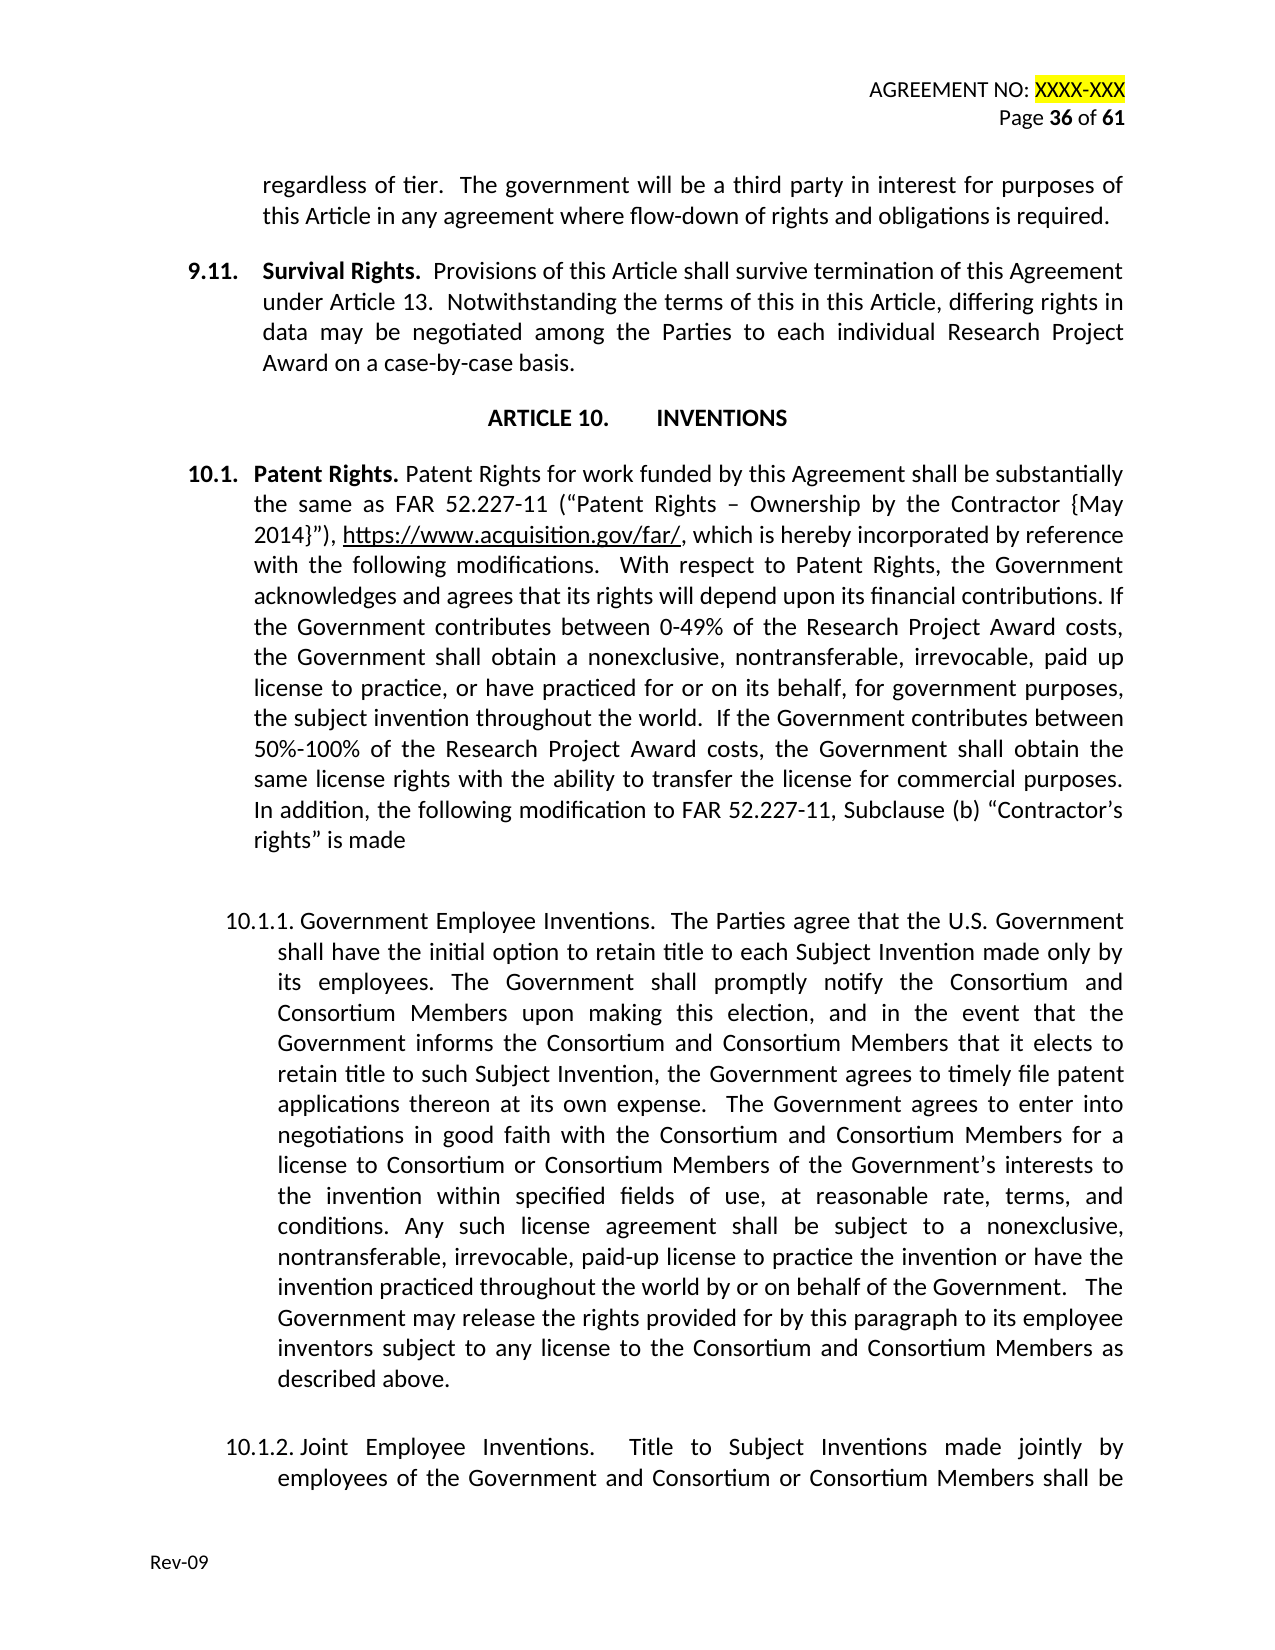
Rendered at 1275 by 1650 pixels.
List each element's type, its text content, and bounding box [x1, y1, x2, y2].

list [225, 1431, 1125, 1492]
subtitle INVENTIONS [150, 402, 1125, 433]
subtitle Patent Rights. Patent Rights for work funded by this Agreement shall be substantially the same as FAR 52.227-11 (“Patent Rights – Ownership by the Contractor {May 2014}”), https://www.acquisition.gov/far/, which is hereby incorporated by reference with the following modifications. With respect to Patent Rights, the Government acknowledges and agrees that its rights will depend upon its financial contributions. If the Government contributes between 0-49% of the Research Project Award costs, the Government shall obtain a nonexclusive, nontransferable, irrevocable, paid up license to practice, or have practiced for or on its behalf, for government purposes, the subject invention throughout the world. If the Government contributes between 50%-100% of the Research Project Award costs, the Government shall obtain the same license rights with the ability to transfer the license for commercial purposes. In addition, the following modification to FAR 52.227-11, Subclause (b) “Contractor’s rights” is made [187, 458, 1125, 855]
list Government Employee Inventions. The Parties agree that the U.S. Government shall have the initial option to retain title to each Subject Invention made only by its employees. The Government shall promptly notify the Consortium and Consortium Members upon making this election, and in the event that the Government informs the Consortium and Consortium Members that it elects to retain title to such Subject Invention, the Government agrees to timely file patent applications thereon at its own expense. The Government agrees to enter into negotiations in good faith with the Consortium and Consortium Members for a license to Consortium or Consortium Members of the Government’s interests to the invention within specified fields of use, at reasonable rate, terms, and conditions. Any such license agreement shall be subject to a nonexclusive, nontransferable, irrevocable, paid-up license to practice the invention or have the invention practiced throughout the world by or on behalf of the Government. The Government may release the rights provided for by this paragraph to its employee inventors subject to any license to the Consortium and Consortium Members as described above. [225, 905, 1125, 1393]
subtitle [187, 169, 1125, 230]
subtitle Survival Rights. Provisions of this Article shall survive termination of this Agreement under Article 13. Notwithstanding the terms of this in this Article, differing rights in data may be negotiated among the Parties to each individual Research Project Award on a case-by-case basis. [187, 255, 1125, 377]
